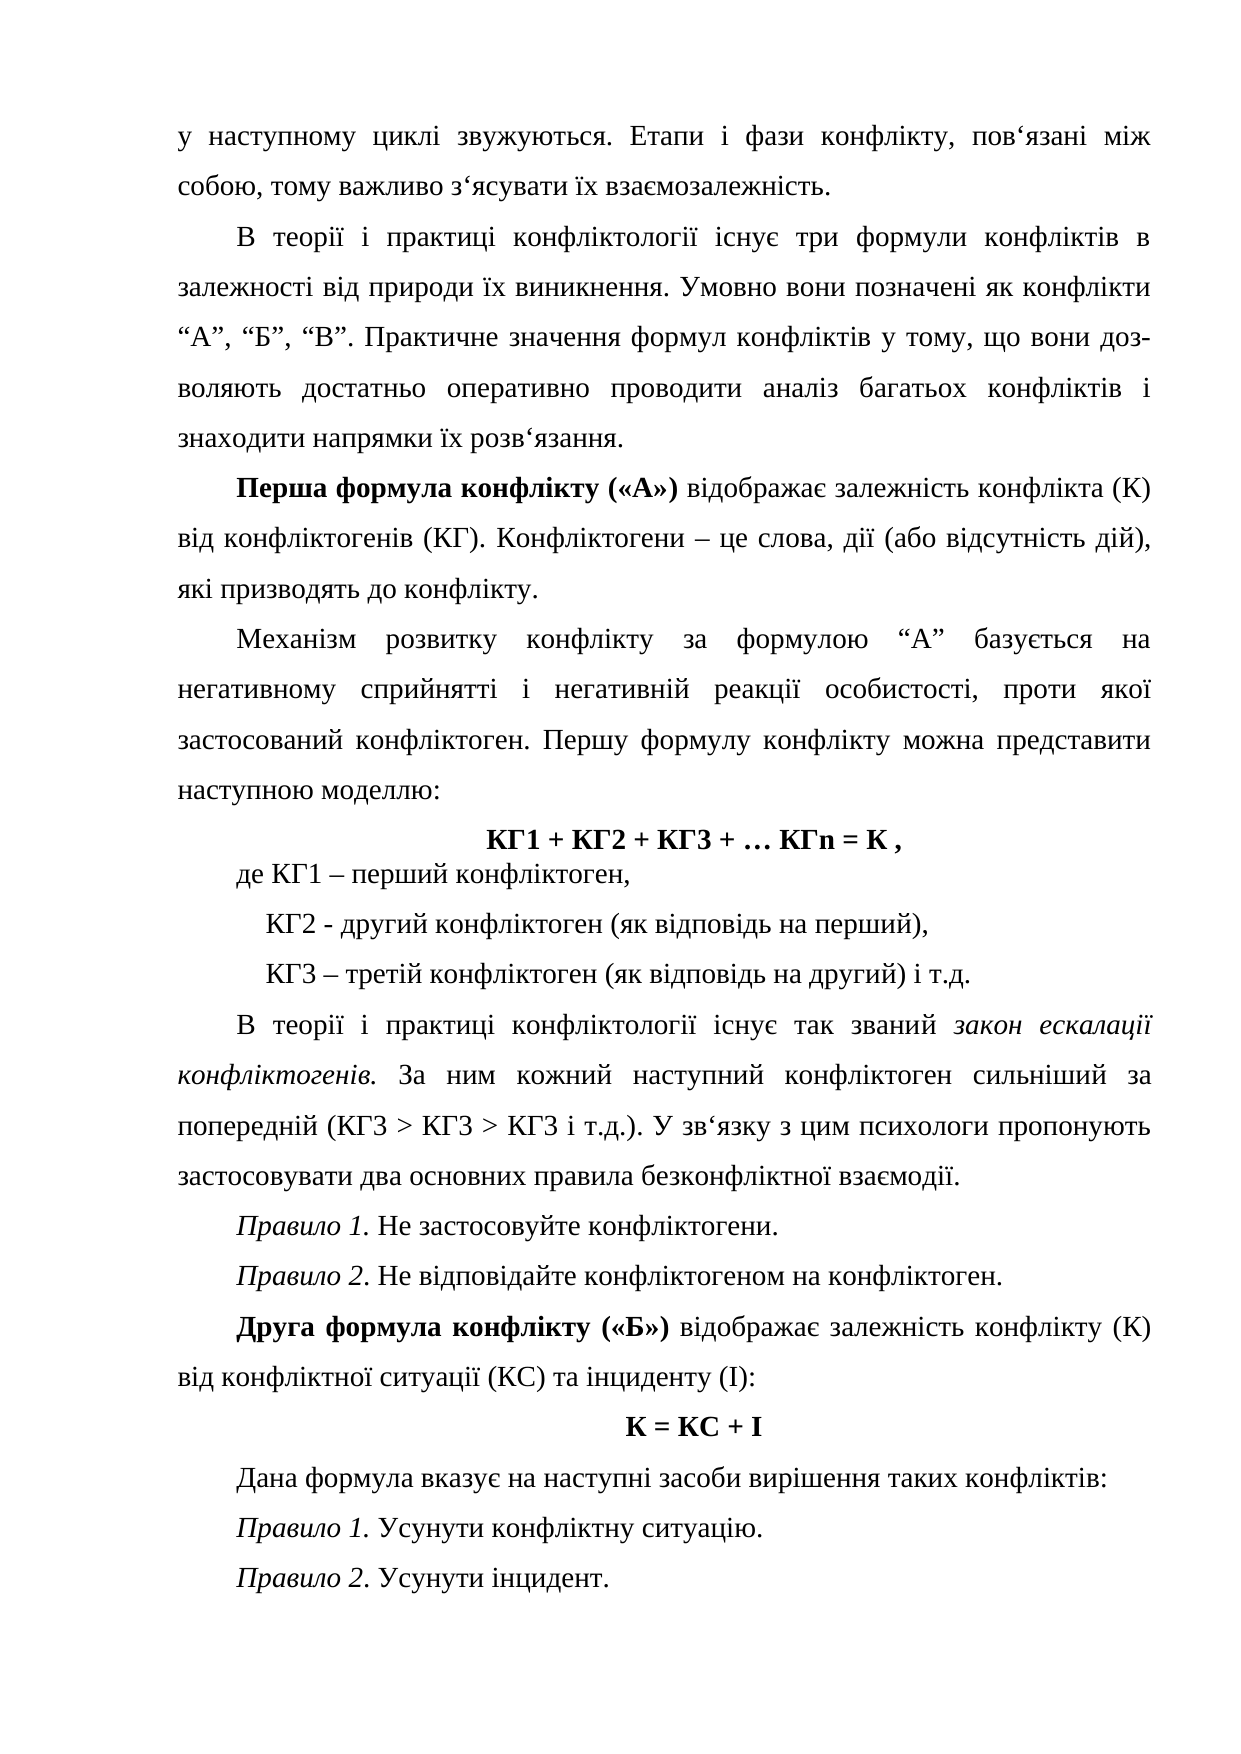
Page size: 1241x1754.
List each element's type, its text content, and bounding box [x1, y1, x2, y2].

text В теорії і практиці конфліктології існує так званий закон ескалації конфліктогенів. За ним кожний наступний конфліктоген сильніший за попередній (КГ3 > КГ3 > КГ3 і т.д.). У зв‘язку з цим психологи пропонують застосовувати два основних правила безконфліктної взаємодії. [177, 1007, 1152, 1191]
text Правило 2. Усунути інцидент. [177, 1560, 1152, 1594]
text Дана формула вказує на наступні засоби вирішення таких конфліктів: [177, 1460, 1152, 1493]
text КГ2 - другий конфліктоген (як відповідь на перший), [177, 906, 1152, 940]
text Правило 2. Не відповідайте конфліктогеном на конфліктоген. [177, 1258, 1152, 1292]
text К = КС + І [177, 1409, 1152, 1443]
text В теорії і практиці конфліктології існує три формули конфліктів в залежності від природи їх виникнення. Умовно вони позначені як конфлікти “А”, “Б”, “В”. Практичне значення формул конфліктів у тому, що вони доз-воляють достатньо оперативно проводити аналіз багатьох конфліктів і знаходити напрямки їх розв‘язання. [177, 219, 1152, 453]
text Перша формула конфлікту («А») відображає залежність конфлікта (К) від конфліктогенів (КГ). Конфліктогени – це слова, дії (або відсутність дій), які призводять до конфлікту. [177, 470, 1152, 604]
text КГ1 + КГ2 + КГ3 + … КГn = К , [177, 822, 1152, 856]
text Друга формула конфлікту («Б») відображає залежність конфлікту (К) від конфліктної ситуації (КС) та інциденту (І): [177, 1309, 1152, 1393]
text КГ3 – третій конфліктоген (як відповідь на другий) і т.д. [177, 957, 1152, 990]
text Механізм розвитку конфлікту за формулою “А” базується на негативному сприйнятті і негативній реакції особистості, проти якої застосований конфліктоген. Першу формулу конфлікту можна представити наступною моделлю: [177, 621, 1152, 806]
text де КГ1 – перший конфліктоген, [177, 856, 1152, 889]
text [177, 118, 1152, 202]
text Правило 1. Не застосовуйте конфліктогени. [177, 1208, 1152, 1242]
text Правило 1. Усунути конфліктну ситуацію. [177, 1510, 1152, 1544]
